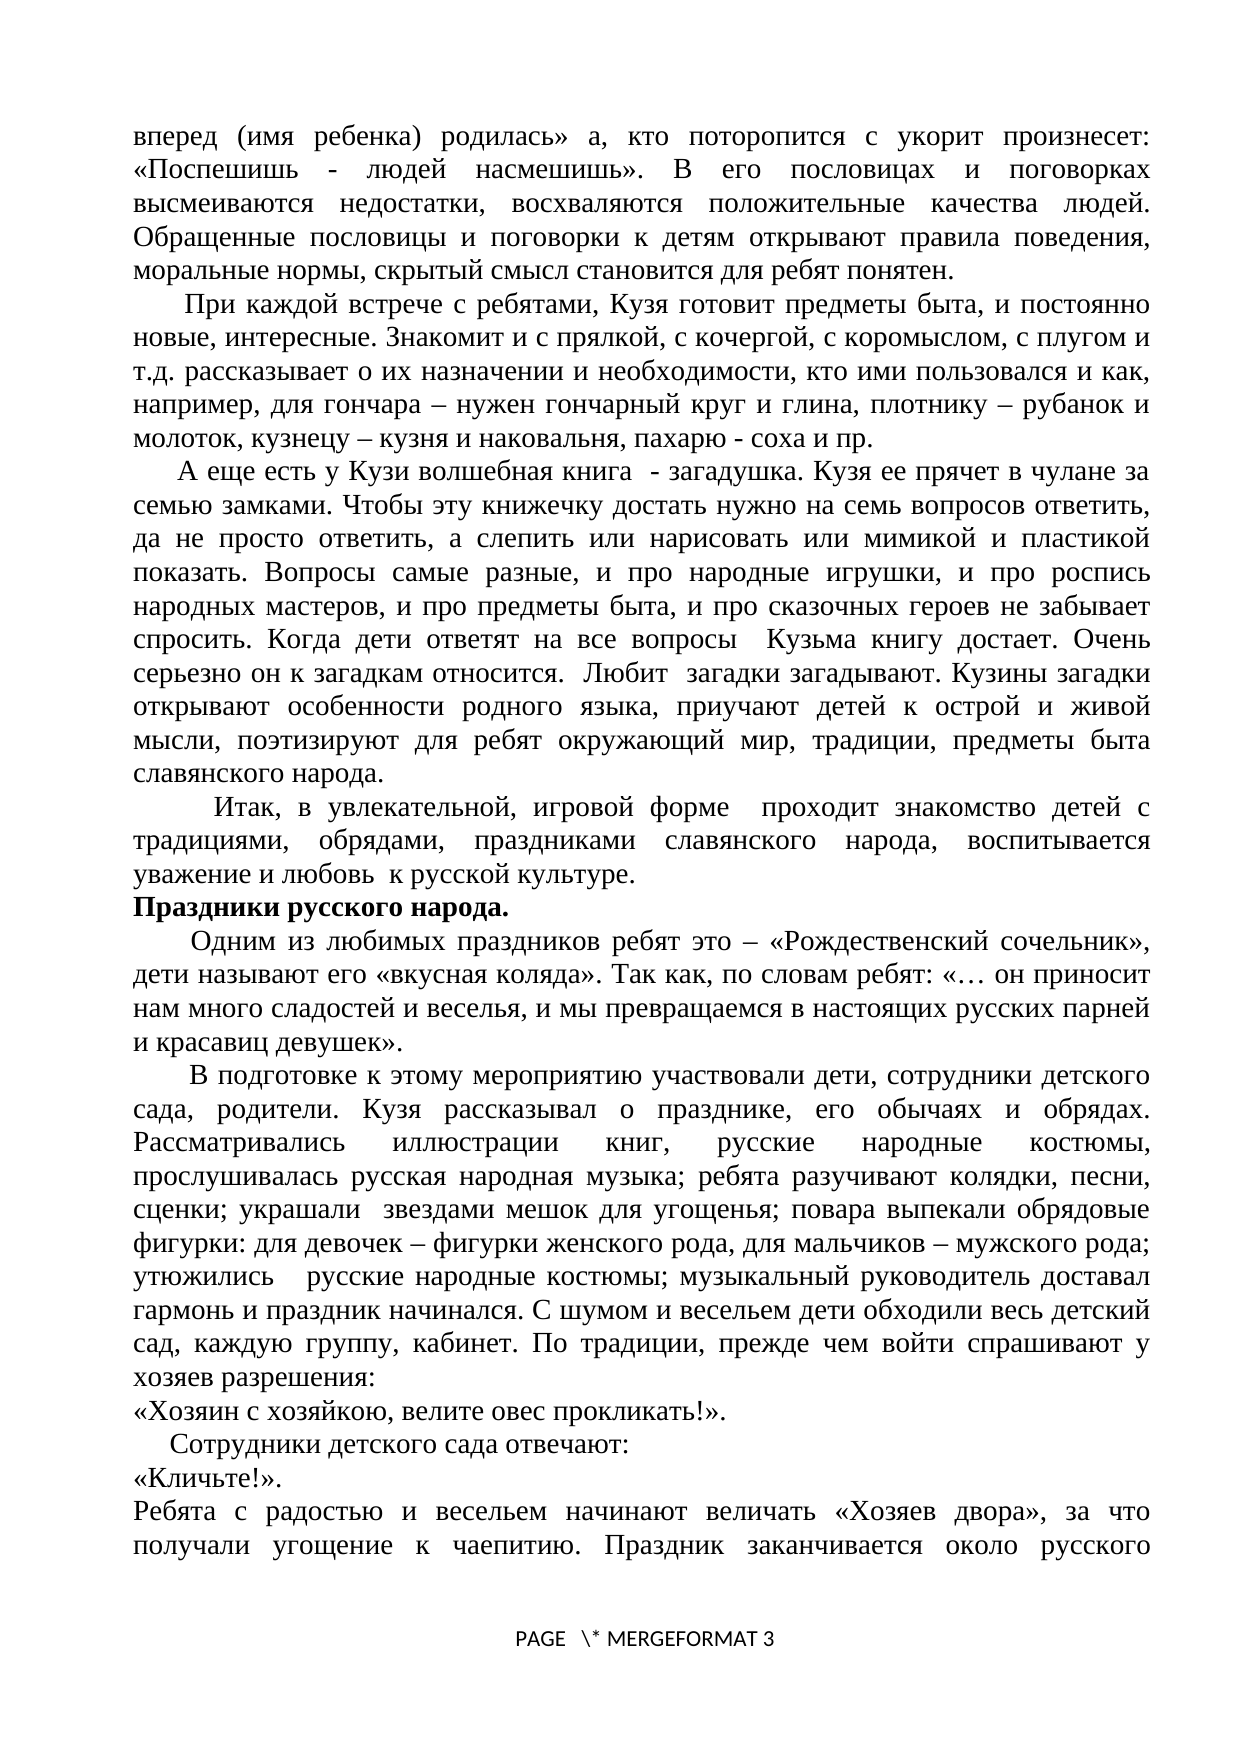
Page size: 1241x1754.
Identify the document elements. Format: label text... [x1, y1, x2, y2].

text «Хозяин с хозяйкою, велите овес прокликать!». [133, 1393, 1152, 1426]
text При каждой встрече с ребятами, Кузя готовит предметы быта, и постоянно новые, интересные. Знакомит и с прялкой, с кочергой, с коромыслом, с плугом и т.д. рассказывает о их назначении и необходимости, кто ими пользовался и как, например, для гончара – нужен гончарный круг и глина, плотнику – рубанок и молоток, кузнецу – кузня и наковальня, пахарю - соха и пр. [133, 286, 1152, 453]
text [133, 118, 1152, 286]
text Праздники русского народа. [133, 889, 1152, 923]
text В подготовке к этому мероприятию участвовали дети, сотрудники детского сада, родители. Кузя рассказывал о празднике, его обычаях и обрядах. Рассматривались иллюстрации книг, русские народные костюмы, прослушивалась русская народная музыка; ребята разучивают колядки, песни, сценки; украшали звездами мешок для угощенья; повара выпекали обрядовые фигурки: для девочек – фигурки женского рода, для мальчиков – мужского рода; утюжились русские народные костюмы; музыкальный руководитель доставал гармонь и праздник начинался. С шумом и весельем дети обходили весь детский сад, каждую группу, кабинет. По традиции, прежде чем войти спрашивают у хозяев разрешения: [133, 1057, 1152, 1393]
text Сотрудники детского сада отвечают: [133, 1426, 1152, 1460]
text А еще есть у Кузи волшебная книга - загадушка. Кузя ее прячет в чулане за семью замками. Чтобы эту книжечку достать нужно на семь вопросов ответить, да не просто ответить, а слепить или нарисовать или мимикой и пластикой показать. Вопросы самые разные, и про народные игрушки, и про роспись народных мастеров, и про предметы быта, и про сказочных героев не забывает спросить. Когда дети ответят на все вопросы Кузьма книгу достает. Очень серьезно он к загадкам относится. Любит загадки загадывают. Кузины загадки открывают особенности родного языка, приучают детей к острой и живой мысли, поэтизируют для ребят окружающий мир, традиции, предметы быта славянского народа. [133, 453, 1152, 789]
text Итак, в увлекательной, игровой форме проходит знакомство детей с традициями, обрядами, праздниками славянского народа, воспитывается уважение и любовь к русской культуре. [133, 789, 1152, 889]
text «Кличьте!». [133, 1460, 1152, 1493]
text Одним из любимых праздников ребят это – «Рождественский сочельник», дети называют его «вкусная коляда». Так как, по словам ребят: «… он приносит нам много сладостей и веселья, и мы превращаемся в настоящих русских парней и красавиц девушек». [133, 923, 1152, 1057]
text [133, 1493, 1152, 1560]
